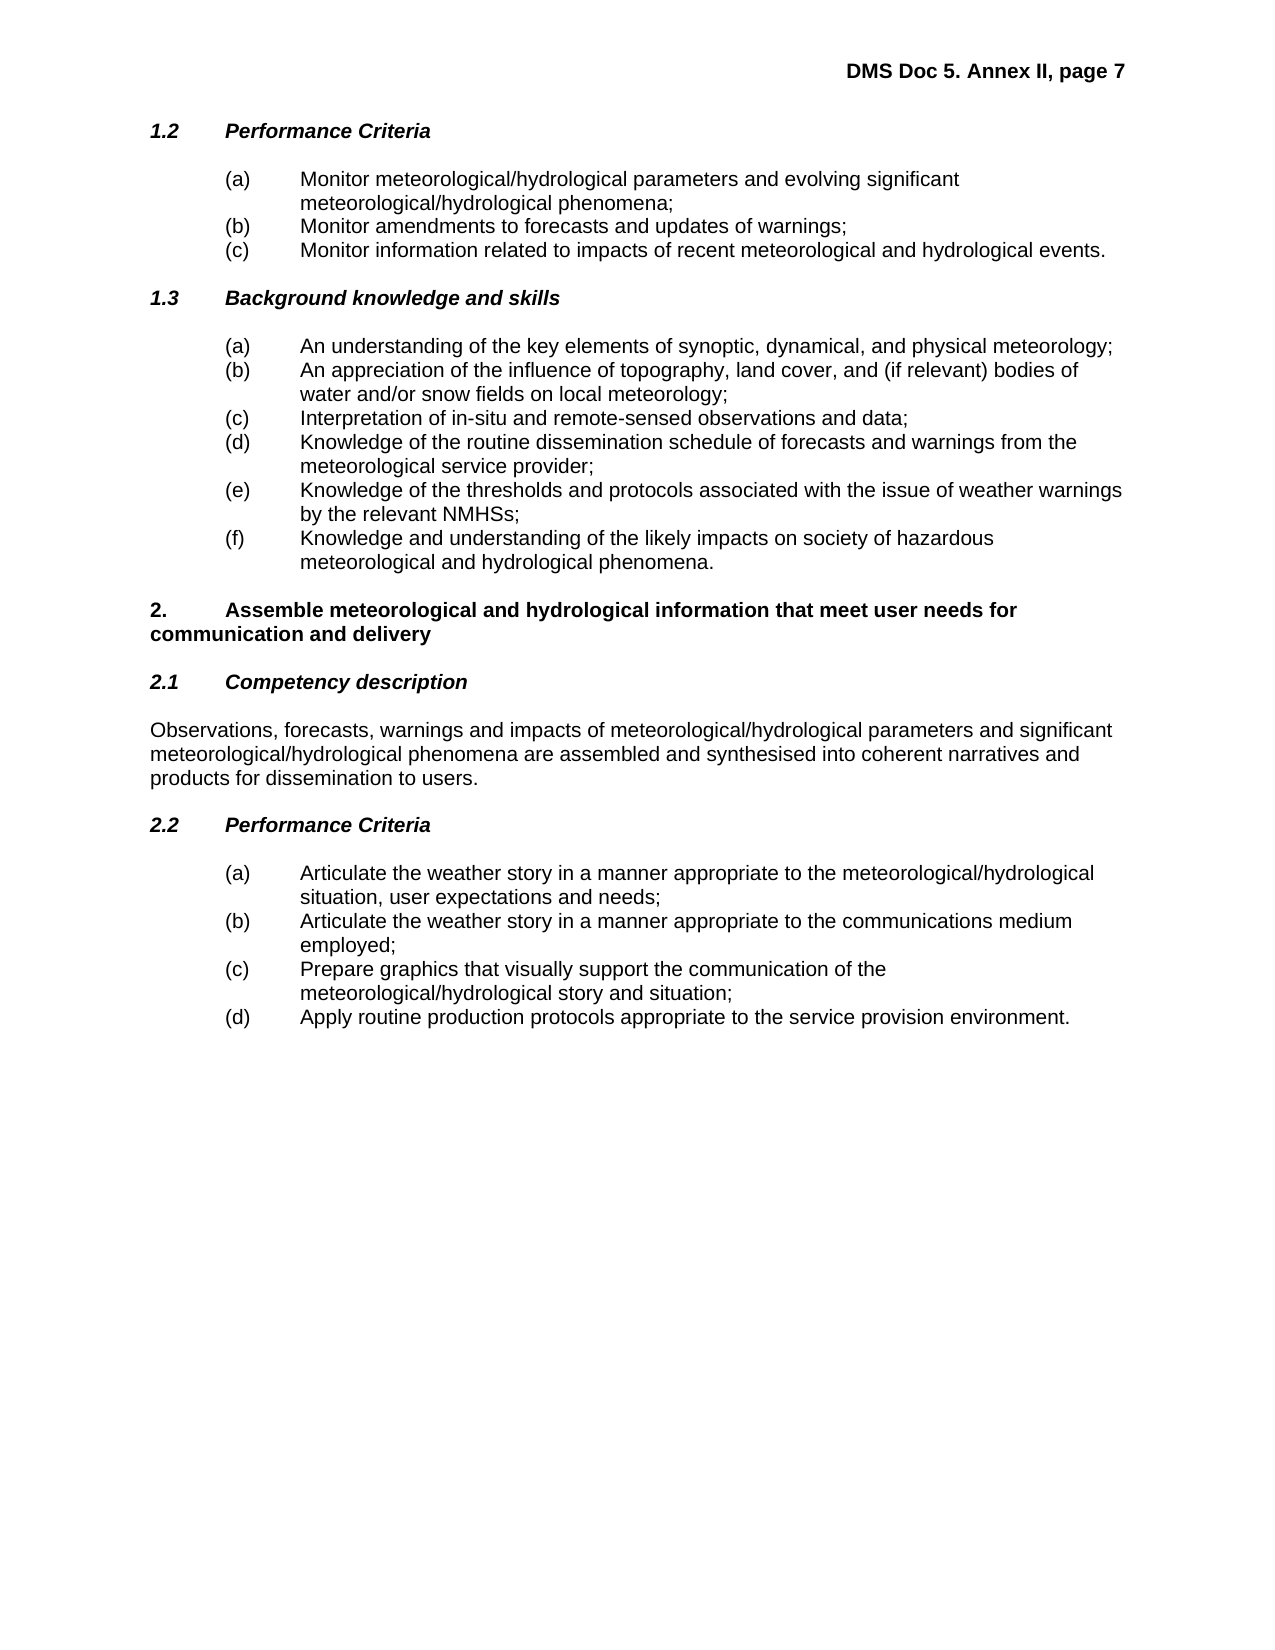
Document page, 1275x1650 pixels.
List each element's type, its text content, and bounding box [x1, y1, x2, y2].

text (d) Apply routine production protocols appropriate to the service provision environment. [225, 1005, 1125, 1029]
text (b) An appreciation of the influence of topography, land cover, and (if relevant) bodies of water and/or snow fields on local meteorology; [225, 358, 1125, 406]
text (b) Articulate the weather story in a manner appropriate to the communications medium employed; [225, 909, 1125, 957]
text 2.1 Competency description [150, 669, 1125, 693]
text (c) Monitor information related to impacts of recent meteorological and hydrological events. [225, 238, 1125, 262]
text 2.2 Performance Criteria [150, 813, 1125, 837]
text 1.2 Performance Criteria [150, 118, 1125, 142]
text 1.3 Background knowledge and skills [150, 286, 1125, 310]
text (c) Interpretation of in-situ and remote-sensed observations and data; [225, 406, 1125, 430]
text (a) Articulate the weather story in a manner appropriate to the meteorological/hydrological situation, user expectations and needs; [225, 861, 1125, 909]
text (d) Knowledge of the routine dissemination schedule of forecasts and warnings from the meteorological service provider; [225, 430, 1125, 478]
text (f) Knowledge and understanding of the likely impacts on society of hazardous meteorological and hydrological phenomena. [225, 526, 1125, 574]
text (a) An understanding of the key elements of synoptic, dynamical, and physical meteorology; [225, 334, 1125, 358]
text 2. Assemble meteorological and hydrological information that meet user needs for communication and delivery [150, 598, 1125, 646]
text (e) Knowledge of the thresholds and protocols associated with the issue of weather warnings by the relevant NMHSs; [225, 478, 1125, 526]
text (a) Monitor meteorological/hydrological parameters and evolving significant meteorological/hydrological phenomena; [225, 166, 1125, 214]
text (b) Monitor amendments to forecasts and updates of warnings; [225, 214, 1125, 238]
text (c) Prepare graphics that visually support the communication of the meteorological/hydrological story and situation; [225, 957, 1125, 1005]
text Observations, forecasts, warnings and impacts of meteorological/hydrological parameters and significant meteorological/hydrological phenomena are assembled and synthesised into coherent narratives and products for dissemination to users. [150, 717, 1125, 789]
